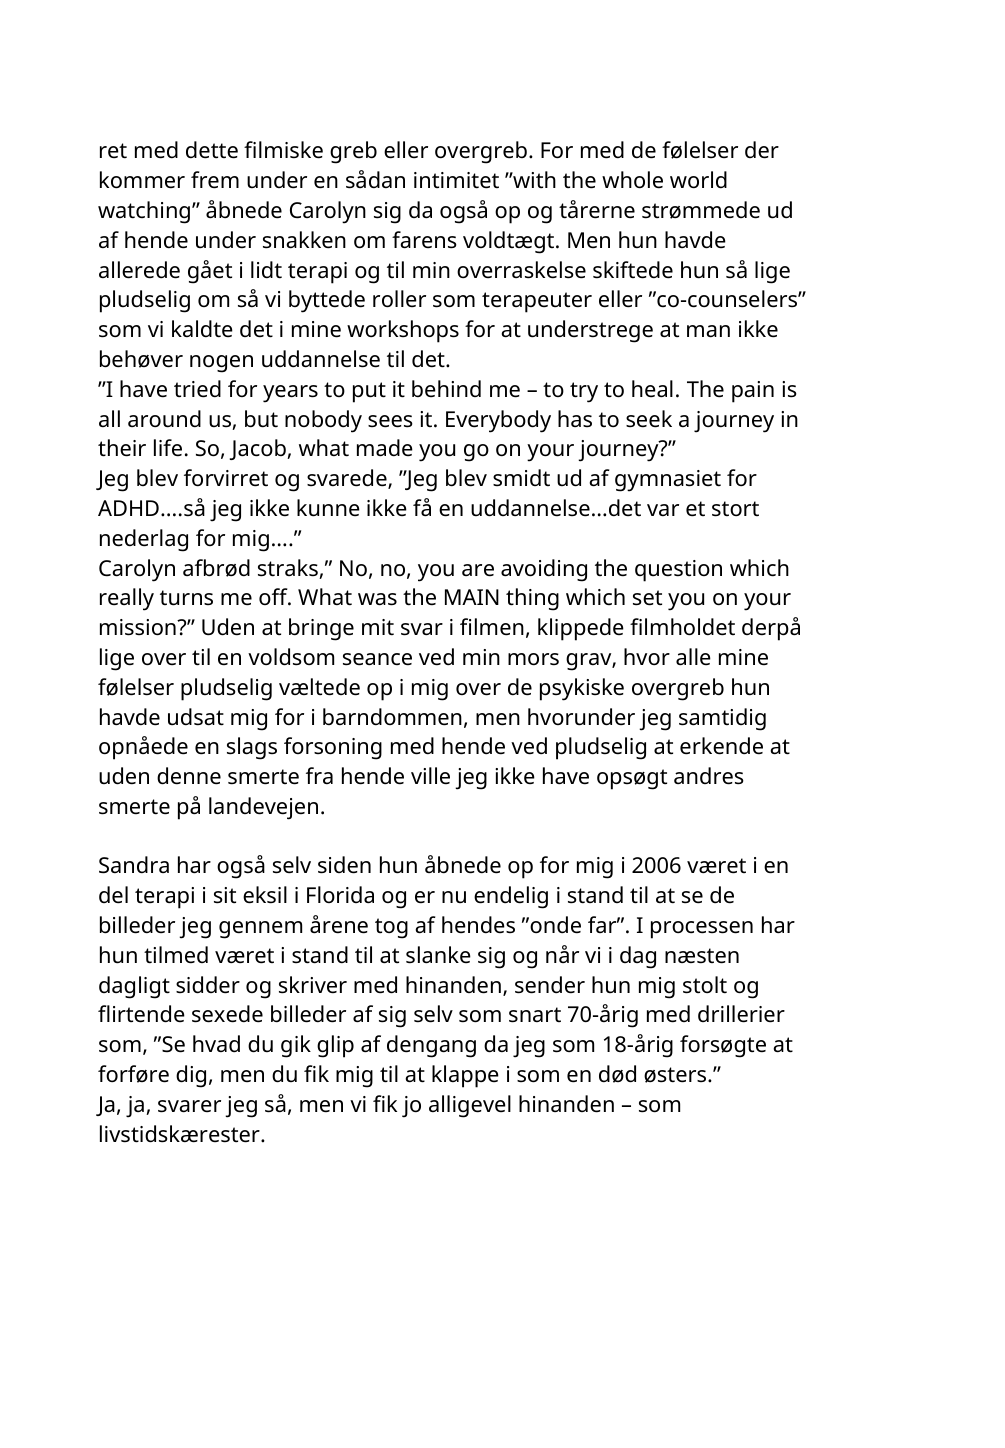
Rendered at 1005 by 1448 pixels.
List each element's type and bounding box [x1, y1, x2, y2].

text [98, 135, 813, 1175]
